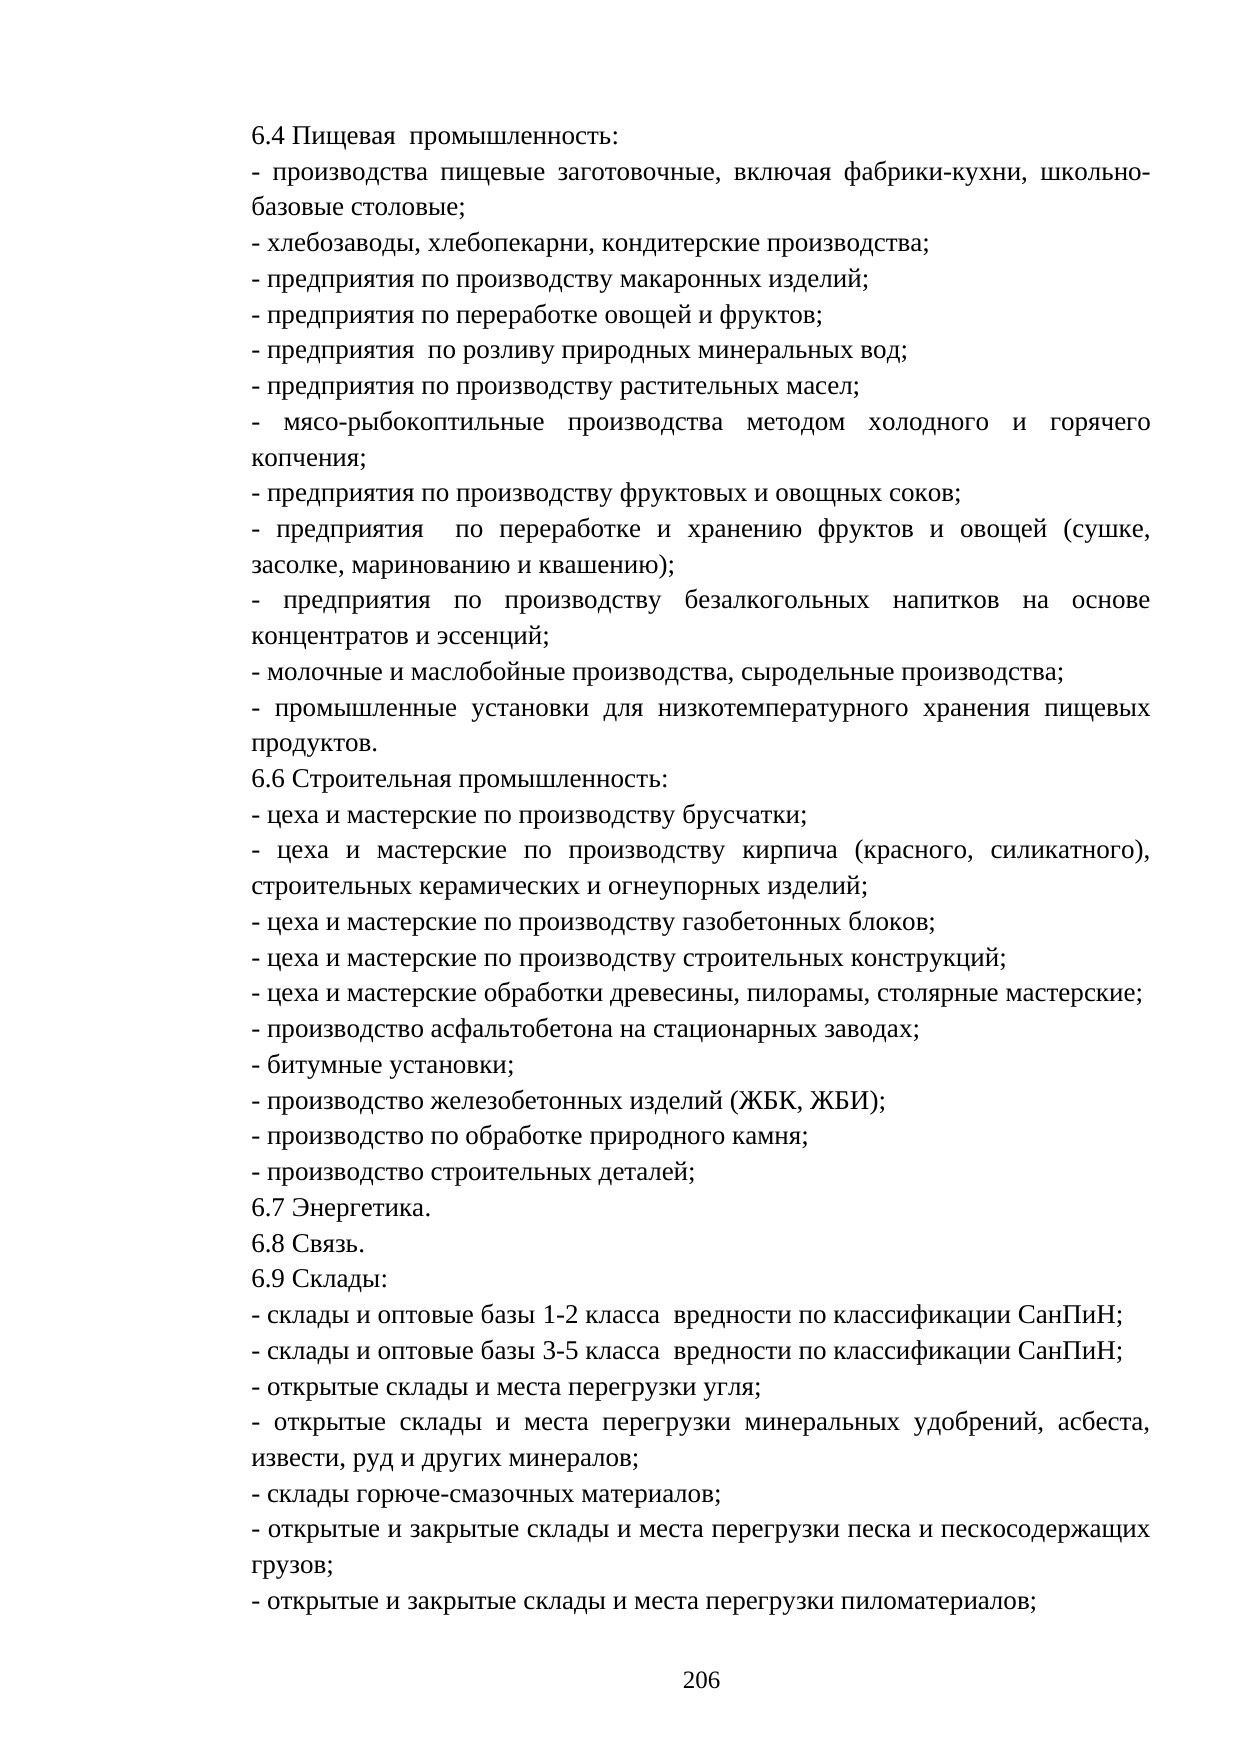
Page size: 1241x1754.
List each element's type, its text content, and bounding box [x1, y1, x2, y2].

list - промышленные установки для низкотемпературного хранения пищевых продуктов. [251, 691, 1152, 758]
list - предприятия по розливу природных минеральных вод; [251, 333, 1152, 364]
list 6.9 Склады: [251, 1262, 1152, 1293]
list - предприятия по производству макаронных изделий; [251, 262, 1152, 293]
list - цеха и мастерские по производству кирпича (красного, силикатного), строительных керамических и огнеупорных изделий; [251, 834, 1152, 901]
list - предприятия по производству фруктовых и овощных соков; [251, 476, 1152, 507]
list - открытые склады и места перегрузки минеральных удобрений, асбеста, извести, руд и других минералов; [251, 1405, 1152, 1472]
list - молочные и маслобойные производства, сыродельные производства; [251, 655, 1152, 686]
list - цеха и мастерские по производству строительных конструкций; [251, 941, 1152, 972]
list - цеха и мастерские по производству газобетонных блоков; [251, 905, 1152, 936]
list - склады горюче-смазочных материалов; [251, 1477, 1152, 1508]
list - хлебозаводы, хлебопекарни, кондитерские производства; [251, 226, 1152, 257]
list - открытые склады и места перегрузки угля; [251, 1369, 1152, 1401]
list 6.8 Связь. [251, 1227, 1152, 1258]
list - открытые и закрытые склады и места перегрузки пиломатериалов; [251, 1584, 1152, 1615]
list - предприятия по производству безалкогольных напитков на основе концентратов и эссенций; [251, 583, 1152, 650]
list - производство строительных деталей; [251, 1155, 1152, 1186]
list - мясо-рыбокоптильные производства методом холодного и горячего копчения; [251, 405, 1152, 472]
list - производства пищевые заготовочные, включая фабрики-кухни, школьно-базовые столовые; [251, 155, 1152, 222]
list - предприятия по производству растительных масел; [251, 369, 1152, 400]
list - открытые и закрытые склады и места перегрузки песка и пескосодержащих грузов; [251, 1512, 1152, 1579]
list - производство по обработке природного камня; [251, 1119, 1152, 1151]
list - производство железобетонных изделий (ЖБК, ЖБИ); [251, 1084, 1152, 1115]
list - предприятия по переработке овощей и фруктов; [251, 298, 1152, 329]
list 6.7 Энергетика. [251, 1191, 1152, 1222]
list - предприятия по переработке и хранению фруктов и овощей (сушке, засолке, маринованию и квашению); [251, 512, 1152, 579]
list - производство асфальтобетона на стационарных заводах; [251, 1012, 1152, 1043]
list - склады и оптовые базы 1-2 класса вредности по классификации СанПиН; [251, 1298, 1152, 1329]
list 6.4 Пищевая промышленность: [251, 119, 1152, 150]
list - склады и оптовые базы 3-5 класса вредности по классификации СанПиН; [251, 1334, 1152, 1365]
list - битумные установки; [251, 1048, 1152, 1079]
list - цеха и мастерские по производству брусчатки; [251, 798, 1152, 829]
list - цеха и мастерские обработки древесины, пилорамы, столярные мастерские; [251, 977, 1152, 1008]
list 6.6 Строительная промышленность: [251, 762, 1152, 793]
